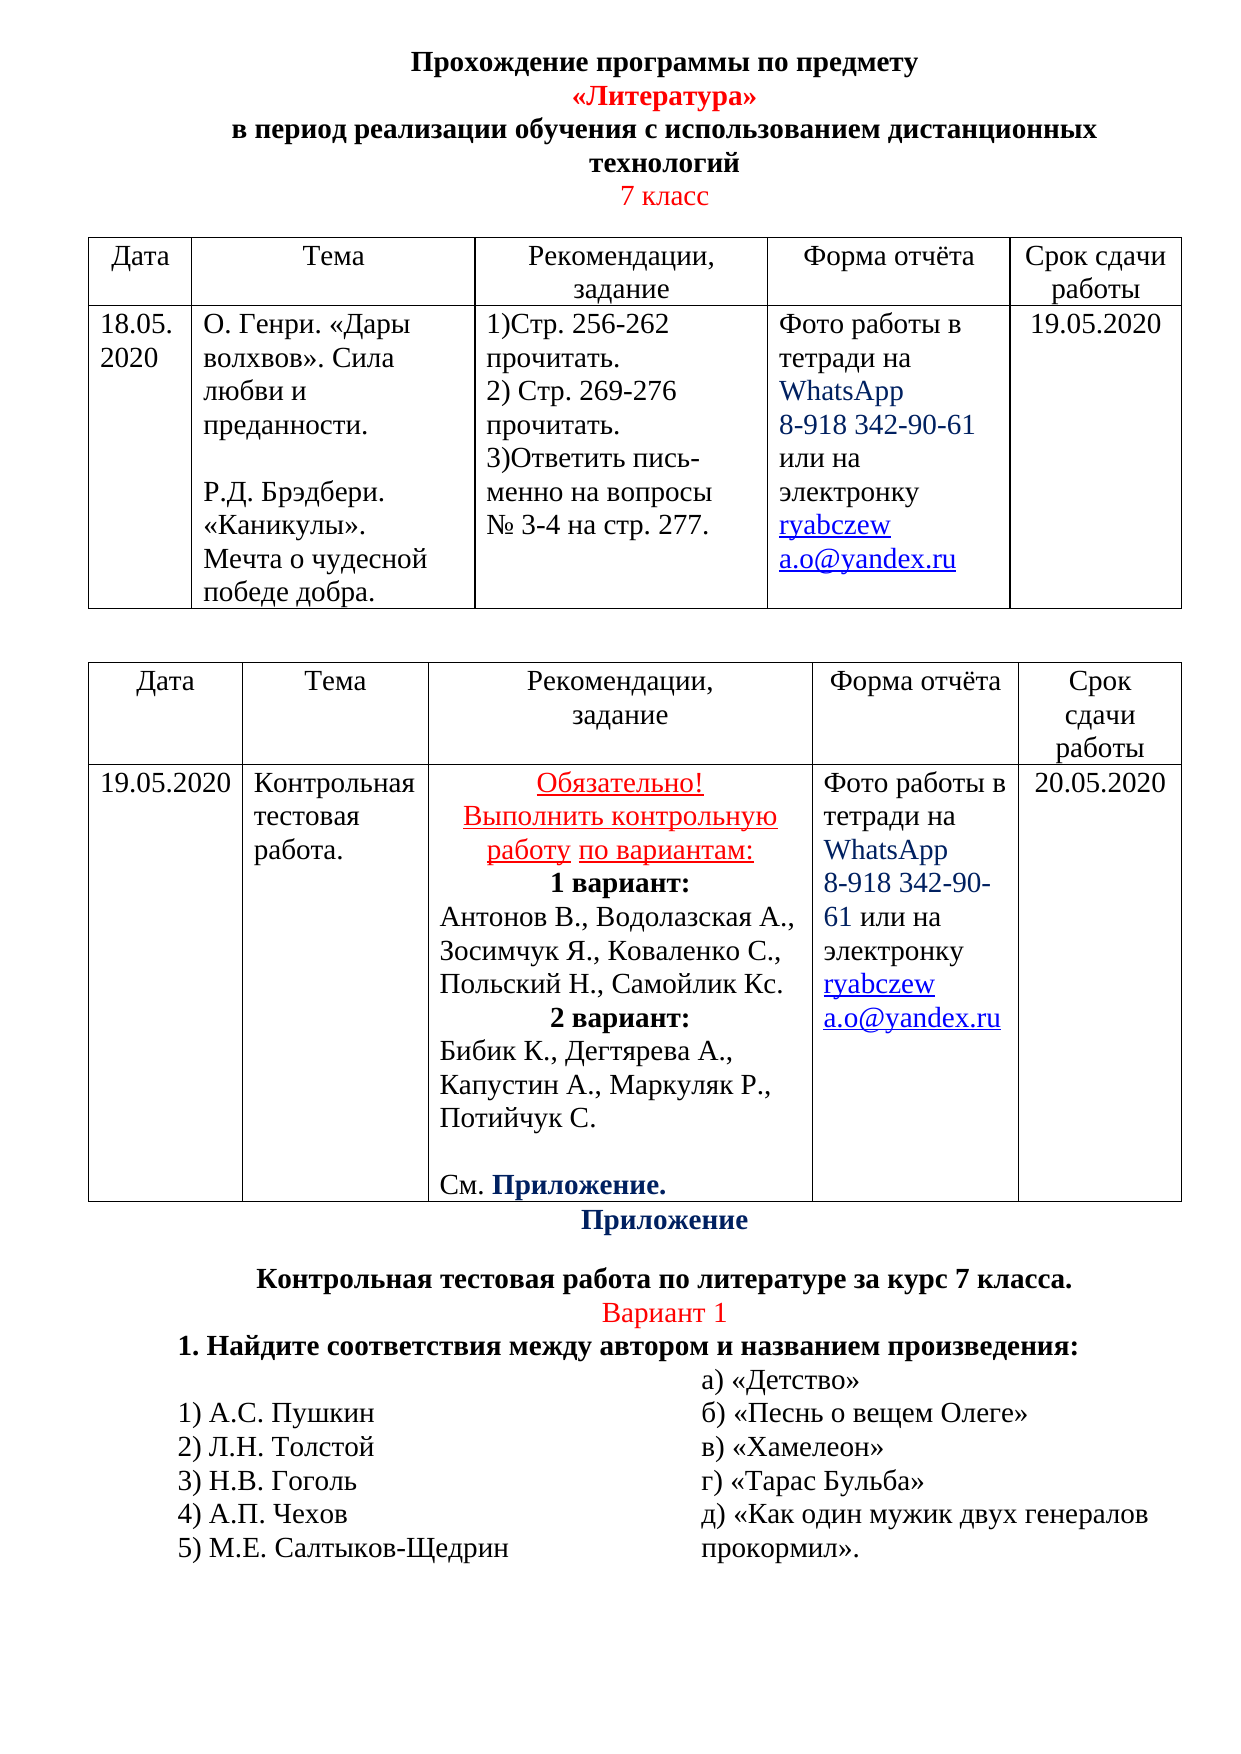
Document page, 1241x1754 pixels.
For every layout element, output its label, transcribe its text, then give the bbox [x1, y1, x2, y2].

table_header Дата [89, 238, 191, 305]
text Приложение [177, 1202, 1152, 1236]
table_header Форма отчёта [768, 238, 1009, 305]
text 1. Найдите соответствия между автором и названием произведения: [177, 1328, 1152, 1362]
table_header Рекомендации, задание [476, 238, 767, 305]
table_header Срок сдачи работы [1019, 663, 1181, 764]
text а) «Детство» [701, 1362, 1152, 1396]
text 3) Н.В. Гоголь [177, 1463, 627, 1496]
table_cell 20.05.2020 [1019, 765, 1181, 1201]
table_header Дата [89, 663, 242, 764]
text 7 класс [177, 178, 1152, 212]
text б) «Песнь о вещем Олеге» [701, 1396, 1152, 1429]
text Вариант 1 [177, 1295, 1152, 1328]
table_cell Обязательно! Выполнить контрольную работу по вариантам: 1 вариант: Антонов В., Водолазская А., Зосимчук Я., Коваленко С., Польский Н., Самойлик Кс. 2 вариант: Бибик К., Дегтярева А., Капустин А., Маркуляк Р., Потийчук С. См. Приложение. [429, 765, 812, 1201]
text 5) М.Е. Салтыков-Щедрин [177, 1530, 627, 1563]
text г) «Тарас Бульба» [701, 1463, 1152, 1496]
table_cell 19.05.2020 [1011, 306, 1181, 608]
table_header Тема [192, 238, 474, 305]
text 1) А.С. Пушкин [177, 1396, 627, 1429]
text 2) Л.Н. Толстой [177, 1429, 627, 1463]
text 4) А.П. Чехов [177, 1496, 627, 1530]
table_cell Фото работы в тетради на WhatsApp 8-918 342-90-61 или на электронку ryabczewa.o@yandex.ru [813, 765, 1018, 1201]
text д) «Как один мужик двух генералов прокормил». [701, 1496, 1152, 1563]
table_cell 1)Стр. 256-262 прочитать. 2) Стр. 269-276 прочитать. 3)Ответить пись-менно на вопросы № 3-4 на стр. 277. [476, 306, 767, 608]
table_cell Контрольная тестовая работа. [243, 765, 428, 1201]
table_header Рекомендации, задание [429, 663, 812, 764]
text Контрольная тестовая работа по литературе за курс 7 класса. [177, 1261, 1152, 1295]
table_cell О. Генри. «Дары волхвов». Сила любви и преданности. Р.Д. Брэдбери. «Каникулы». Мечта о чудесной победе добра. [192, 306, 474, 608]
text Прохождение программы по предмету [177, 44, 1152, 78]
table_header Форма отчёта [813, 663, 1018, 764]
text в период реализации обучения с использованием дистанционных технологий [177, 111, 1152, 178]
table_header Срок сдачи работы [1011, 238, 1181, 305]
table_cell 18.05.2020 [89, 306, 191, 608]
text «Литература» [177, 78, 1152, 111]
table_cell 19.05.2020 [89, 765, 242, 1201]
table_header Тема [243, 663, 428, 764]
table_cell Фото работы в тетради на WhatsApp 8-918 342-90-61 или на электронку ryabczewa.o@yandex.ru [768, 306, 1009, 608]
text в) «Хамелеон» [701, 1429, 1152, 1463]
